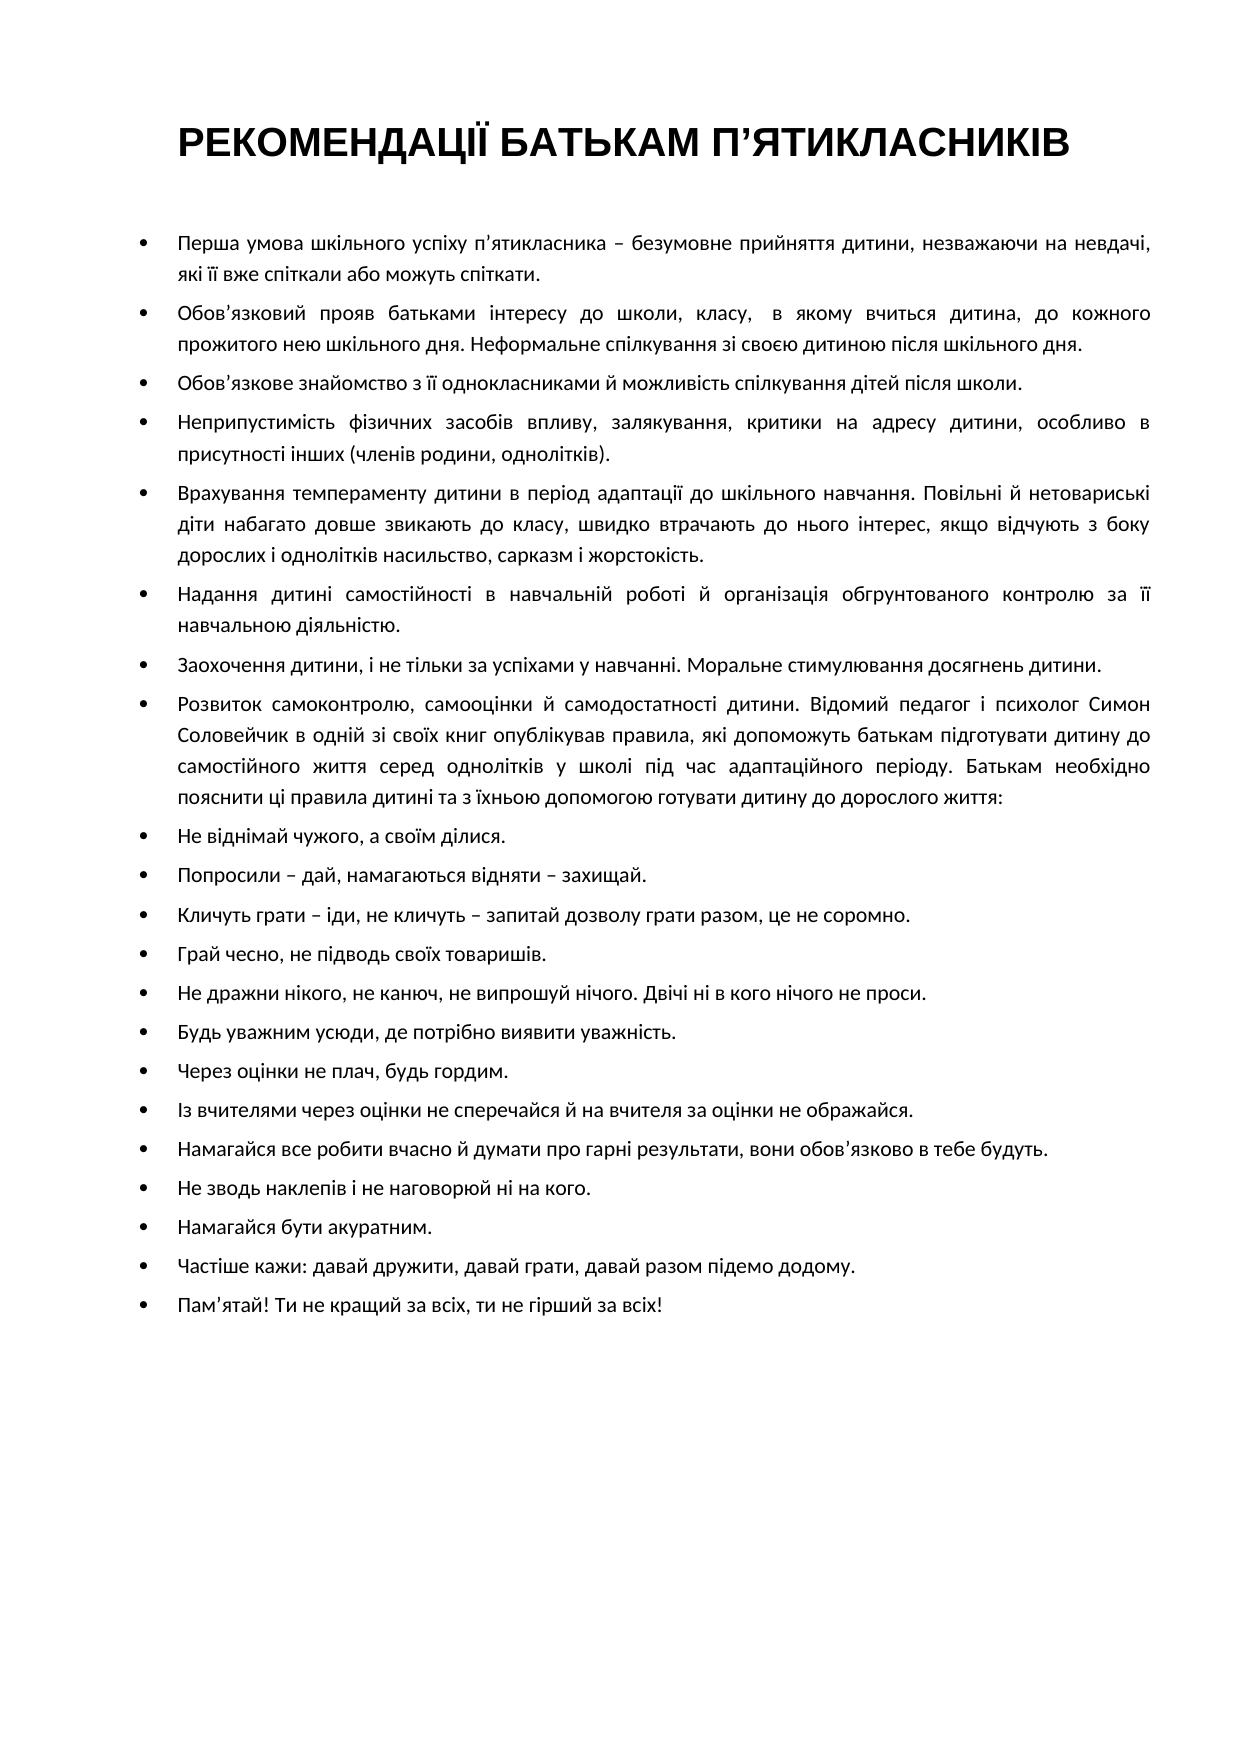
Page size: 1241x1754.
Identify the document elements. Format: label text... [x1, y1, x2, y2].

list Через оцінки не плач, будь гордим. [140, 1052, 1152, 1084]
list Частіше кажи: давай дружити, давай грати, давай разом підемо додому. [140, 1248, 1152, 1279]
list Намагайся все робити вчасно й думати про гарні результати, вони обов’язково в тебе будуть. [140, 1131, 1152, 1162]
list Надання дитині самостійності в навчальній роботі й організація обгрунтованого контролю за її навчальною діяльністю. [140, 576, 1152, 638]
list Перша умова шкільного успіху п’ятикласника – безумовне прийняття дитини, незважаючи на невдачі, які її вже спіткали або можуть спіткати. [140, 224, 1152, 287]
list Намагайся бути акуратним. [140, 1209, 1152, 1240]
list Пам’ятай! Ти не кращий за всіх, ти не гірший за всіх! [140, 1287, 1152, 1318]
list Не зводь наклепів і не наговорюй ні на кого. [140, 1169, 1152, 1201]
list Будь уважним усюди, де потрібно виявити уважність. [140, 1013, 1152, 1044]
list Обов’язковий прояв батьками інтересу до школи, класу, в якому вчиться дитина, до кожного прожитого нею шкільного дня. Неформальне спілкування зі своєю дитиною після шкільного дня. [140, 294, 1152, 357]
list Заохочення дитини, і не тільки за успіхами у навчанні. Моральне стимулювання досягнень дитини. [140, 646, 1152, 677]
list Не віднімай чужого, а своїм ділися. [140, 818, 1152, 849]
list Неприпустимість фізичних засобів впливу, залякування, критики на адресу дитини, особливо в присутності інших (членів родини, однолітків). [140, 404, 1152, 466]
subtitle РЕКОМЕНДАЦІЇ БАТЬКАМ П’ЯТИКЛАСНИКІВ [177, 118, 1152, 165]
list Не дражни нікого, не канюч, не випрошуй нічого. Двічі ні в кого нічого не проси. [140, 974, 1152, 1006]
list Врахування темпераменту дитини в період адаптації до шкільного навчання. Повільні й нетовариські діти набагато довше звикають до класу, швидко втрачають до нього інтерес, якщо відчують з боку дорослих і однолітків насильство, сарказм і жорстокість. [140, 474, 1152, 568]
list Попросили – дай, намагаються відняти – захищай. [140, 857, 1152, 888]
list Розвиток самоконтролю, самооцінки й самодостатності дитини. Відомий педагог і психолог Симон Соловейчик в одній зі своїх книг опублікував правила, які допоможуть батькам підготувати дитину до самостійного життя серед однолітків у школі під час адаптаційного періоду. Батькам необхідно пояснити ці правила дитині та з їхньою допомогою готувати дитину до дорослого життя: [140, 685, 1152, 810]
list Грай чесно, не підводь своїх товаришів. [140, 935, 1152, 966]
list Кличуть грати – іди, не кличуть – запитай дозволу грати разом, це не соромно. [140, 896, 1152, 927]
list Обов’язкове знайомство з її однокласниками й можливість спілкування дітей після школи. [140, 365, 1152, 396]
list Із вчителями через оцінки не сперечайся й на вчителя за оцінки не ображайся. [140, 1091, 1152, 1123]
